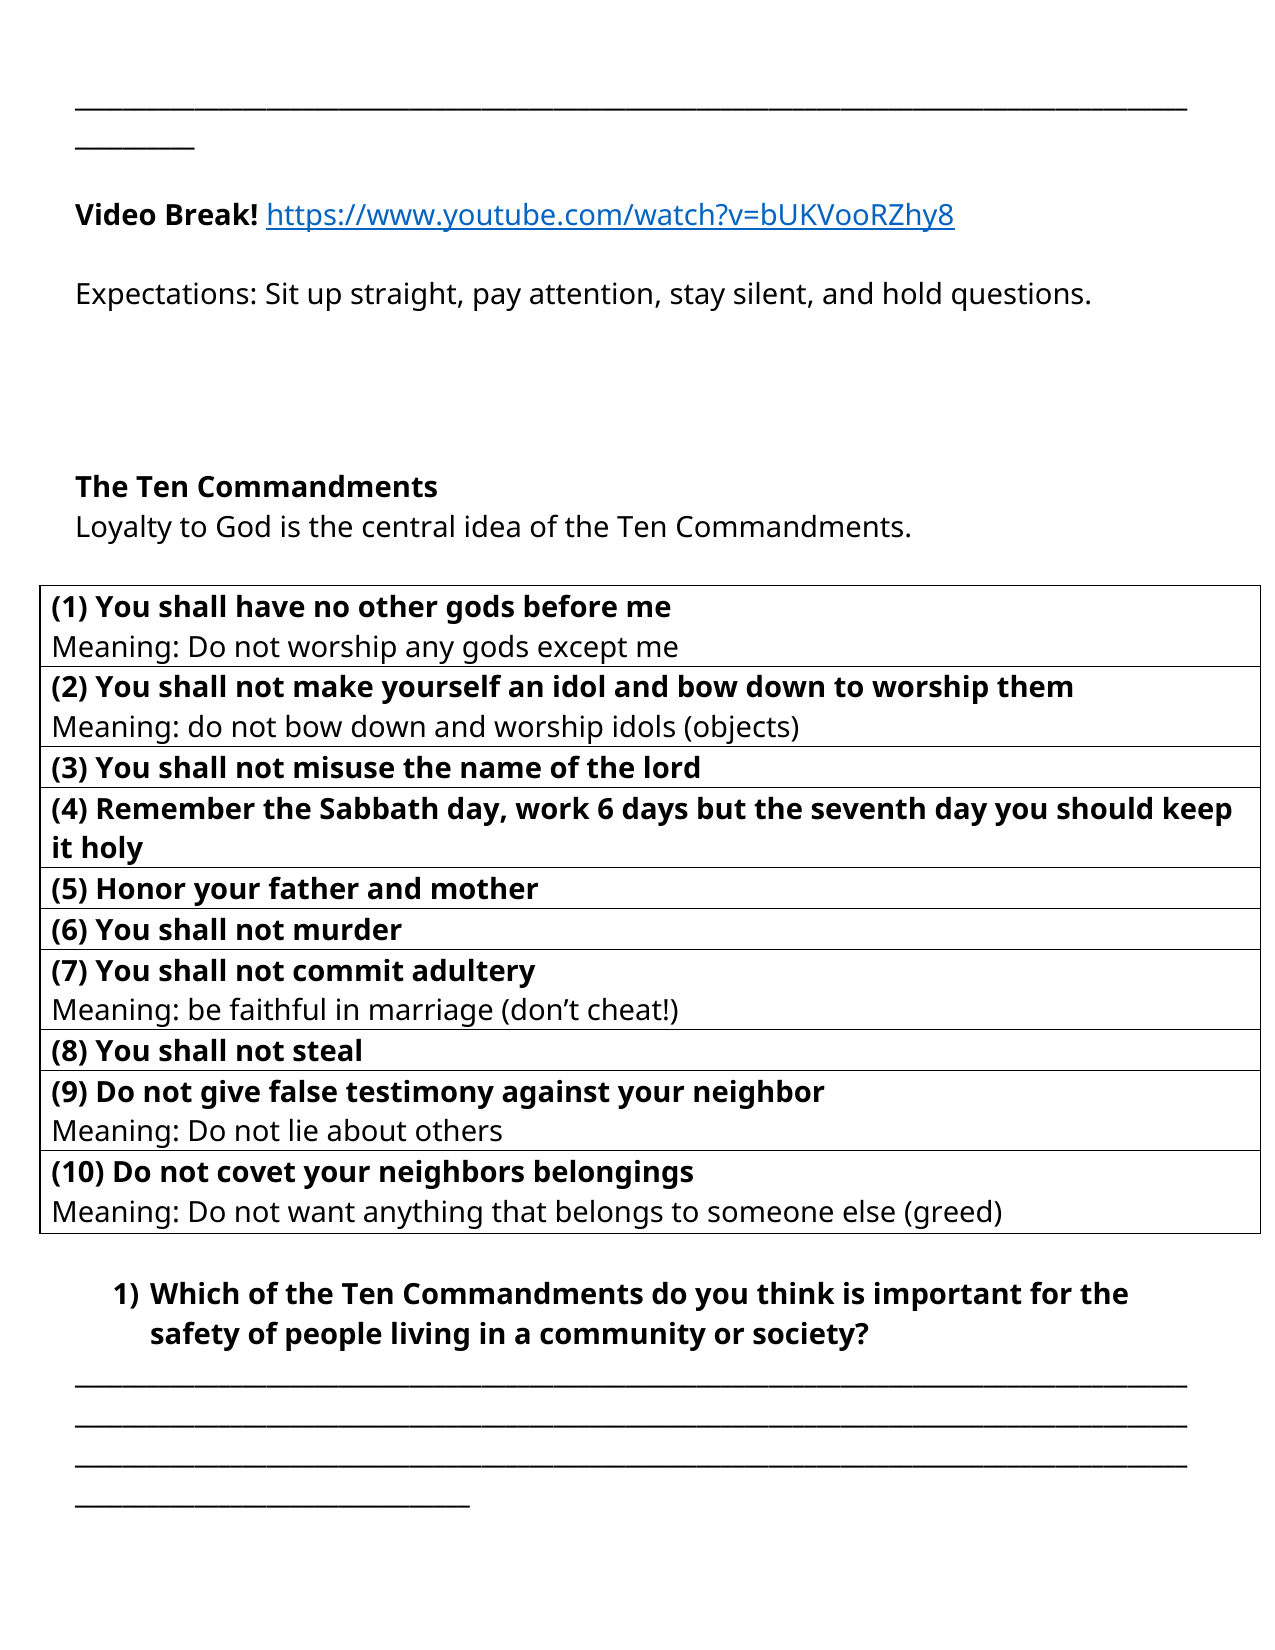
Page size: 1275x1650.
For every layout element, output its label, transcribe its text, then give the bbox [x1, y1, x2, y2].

table_cell (5) Honor your father and mother [41, 868, 1260, 908]
text Video Break! https://www.youtube.com/watch?v=bUKVooRZhy8 [75, 194, 1200, 234]
table_cell (9) Do not give false testimony against your neighbor Meaning: Do not lie about others [41, 1071, 1260, 1150]
table_cell (8) You shall not steal [41, 1030, 1260, 1070]
table_cell (2) You shall not make yourself an idol and bow down to worship them Meaning: do not bow down and worship idols (objects) [41, 667, 1260, 746]
table_cell (4) Remember the Sabbath day, work 6 days but the seventh day you should keep it holy [41, 788, 1260, 867]
table_cell (3) You shall not misuse the name of the lord [41, 747, 1260, 787]
table_cell (10) Do not covet your neighbors belongings Meaning: Do not want anything that belongs to someone else (greed) [41, 1151, 1260, 1233]
text Expectations: Sit up straight, pay attention, stay silent, and hold questions. [75, 273, 1200, 313]
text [75, 1353, 1200, 1512]
text The Ten Commandments [75, 466, 1200, 506]
table_header (1) You shall have no other gods before me Meaning: Do not worship any gods except me [41, 586, 1260, 666]
text Loyalty to God is the central idea of the Ten Commandments. [75, 506, 1200, 546]
text _______________________________________________________________________________________________________ [75, 75, 1200, 154]
list Which of the Ten Commandments do you think is important for the safety of people living in a community or society? [112, 1273, 1200, 1353]
table_cell (6) You shall not murder [41, 909, 1260, 949]
table_cell (7) You shall not commit adultery Meaning: be faithful in marriage (don’t cheat!) [41, 950, 1260, 1029]
